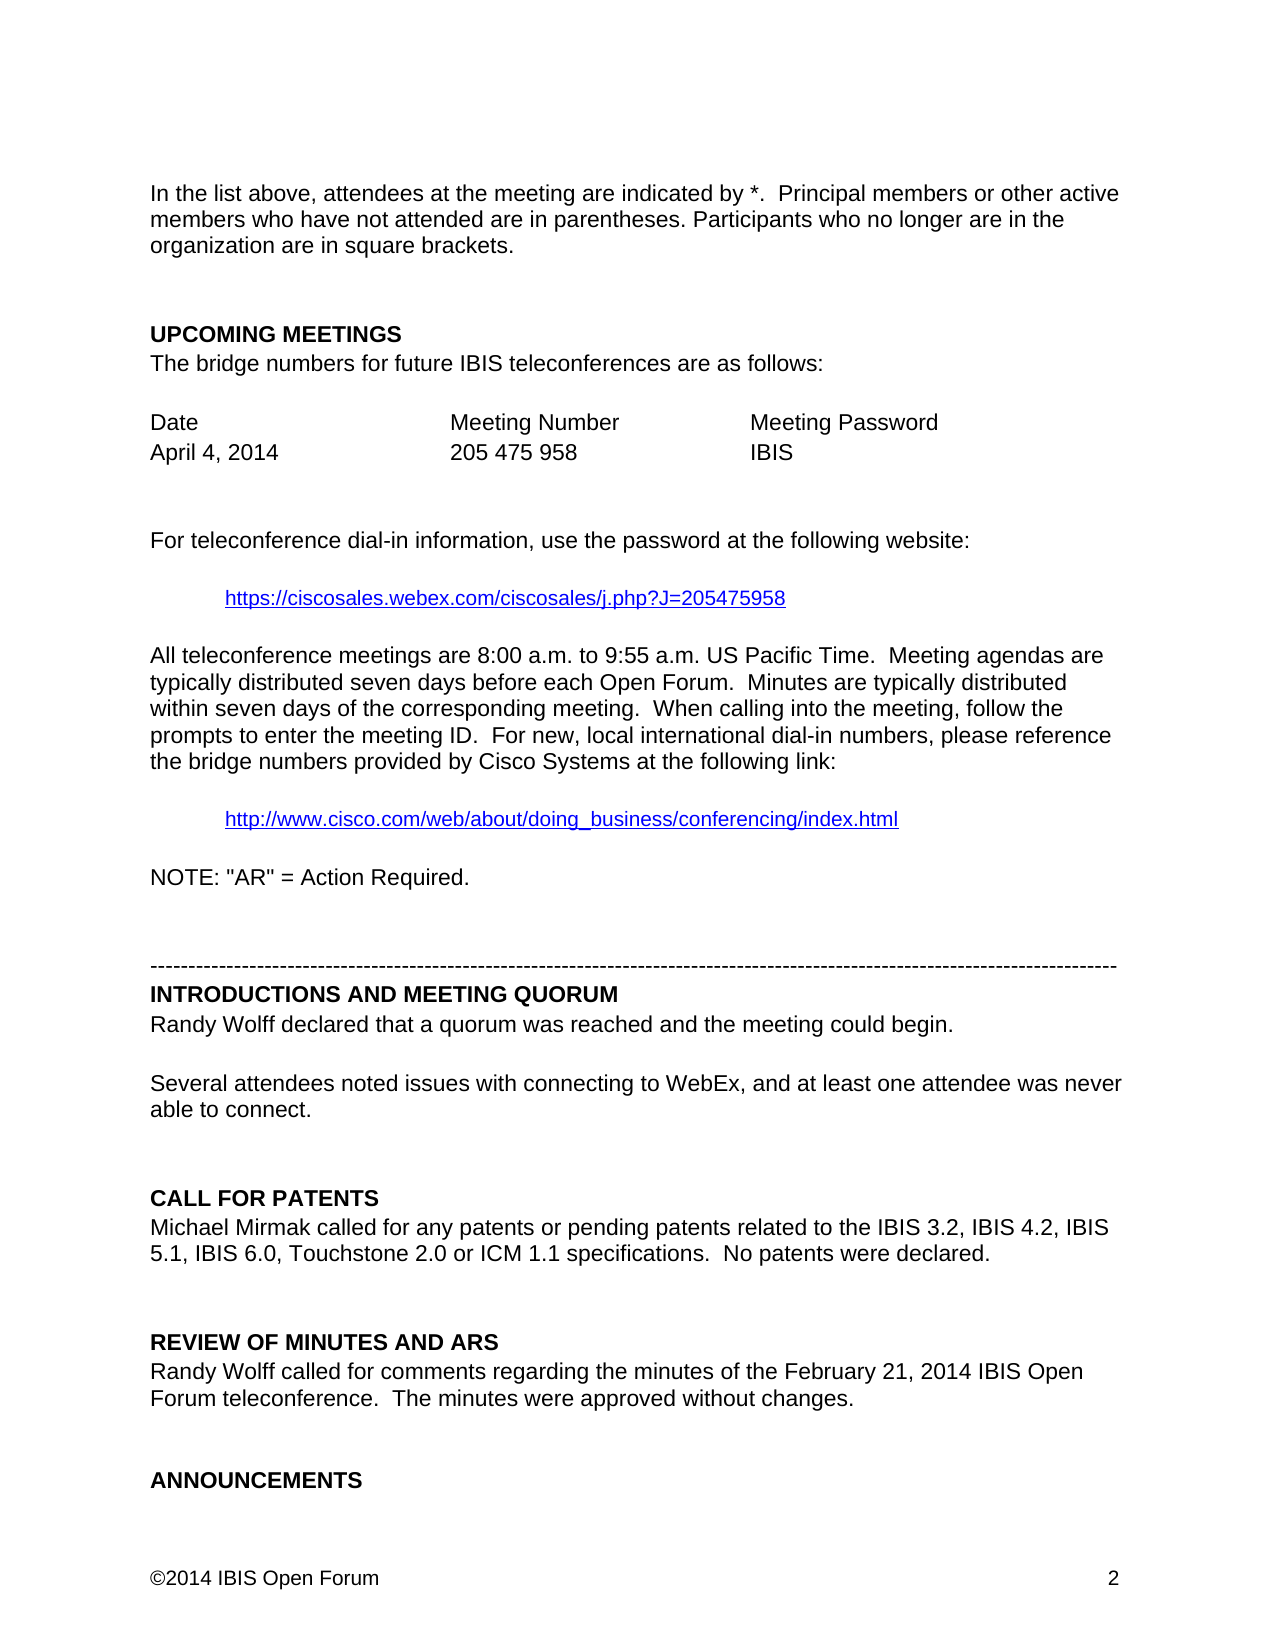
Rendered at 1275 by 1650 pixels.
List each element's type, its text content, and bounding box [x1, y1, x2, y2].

text ANNOUNCEMENTS [150, 1467, 1124, 1493]
text In the list above, attendees at the meeting are indicated by *. Principal members or other active members who have not attended are in parentheses. Participants who no longer are in the organization are in square brackets. [150, 179, 1124, 258]
text For teleconference dial-in information, use the password at the following website: [150, 527, 1124, 553]
text INTRODUCTIONS AND MEETING QUORUM [150, 981, 1124, 1008]
text NOTE: "AR" = Action Required. [150, 863, 1124, 890]
text Michael Mirmak called for any patents or pending patents related to the IBIS 3.2, IBIS 4.2, IBIS 5.1, IBIS 6.0, Touchstone 2.0 or ICM 1.1 specifications. No patents were declared. [150, 1214, 1124, 1267]
text All teleconference meetings are 8:00 a.m. to 9:55 a.m. US Pacific Time. Meeting agendas are typically distributed seven days before each Open Forum. Minutes are typically distributed within seven days of the corresponding meeting. When calling into the meeting, follow the prompts to enter the meeting ID. For new, local international dial-in numbers, please reference the bridge numbers provided by Cisco Systems at the following link: [150, 642, 1124, 774]
text Several attendees noted issues with connecting to WebEx, and at least one attendee was never able to connect. [150, 1070, 1124, 1122]
text CALL FOR PATENTS [150, 1184, 1124, 1211]
text The bridge numbers for future IBIS teleconferences are as follows: [150, 350, 1124, 376]
text Randy Wolff declared that a quorum was reached and the meeting could begin. [150, 1011, 1124, 1037]
text https://ciscosales.webex.com/ciscosales/j.php?J=205475958 [150, 586, 1124, 610]
text Randy Wolff called for comments regarding the minutes of the February 21, 2014 IBIS Open Forum teleconference. The minutes were approved without changes. [150, 1358, 1125, 1411]
text UPCOMING MEETINGS [150, 321, 1124, 347]
text REVIEW OF MINUTES AND ARS [150, 1329, 1124, 1355]
text April 4, 2014 205 475 958 IBIS [150, 438, 1124, 465]
text ------------------------------------------------------------------------------------------------------------------------------- [150, 952, 1124, 978]
text http://www.cisco.com/web/about/doing_business/conferencing/index.html [150, 807, 1124, 831]
text Date Meeting Number Meeting Password [150, 409, 1124, 435]
